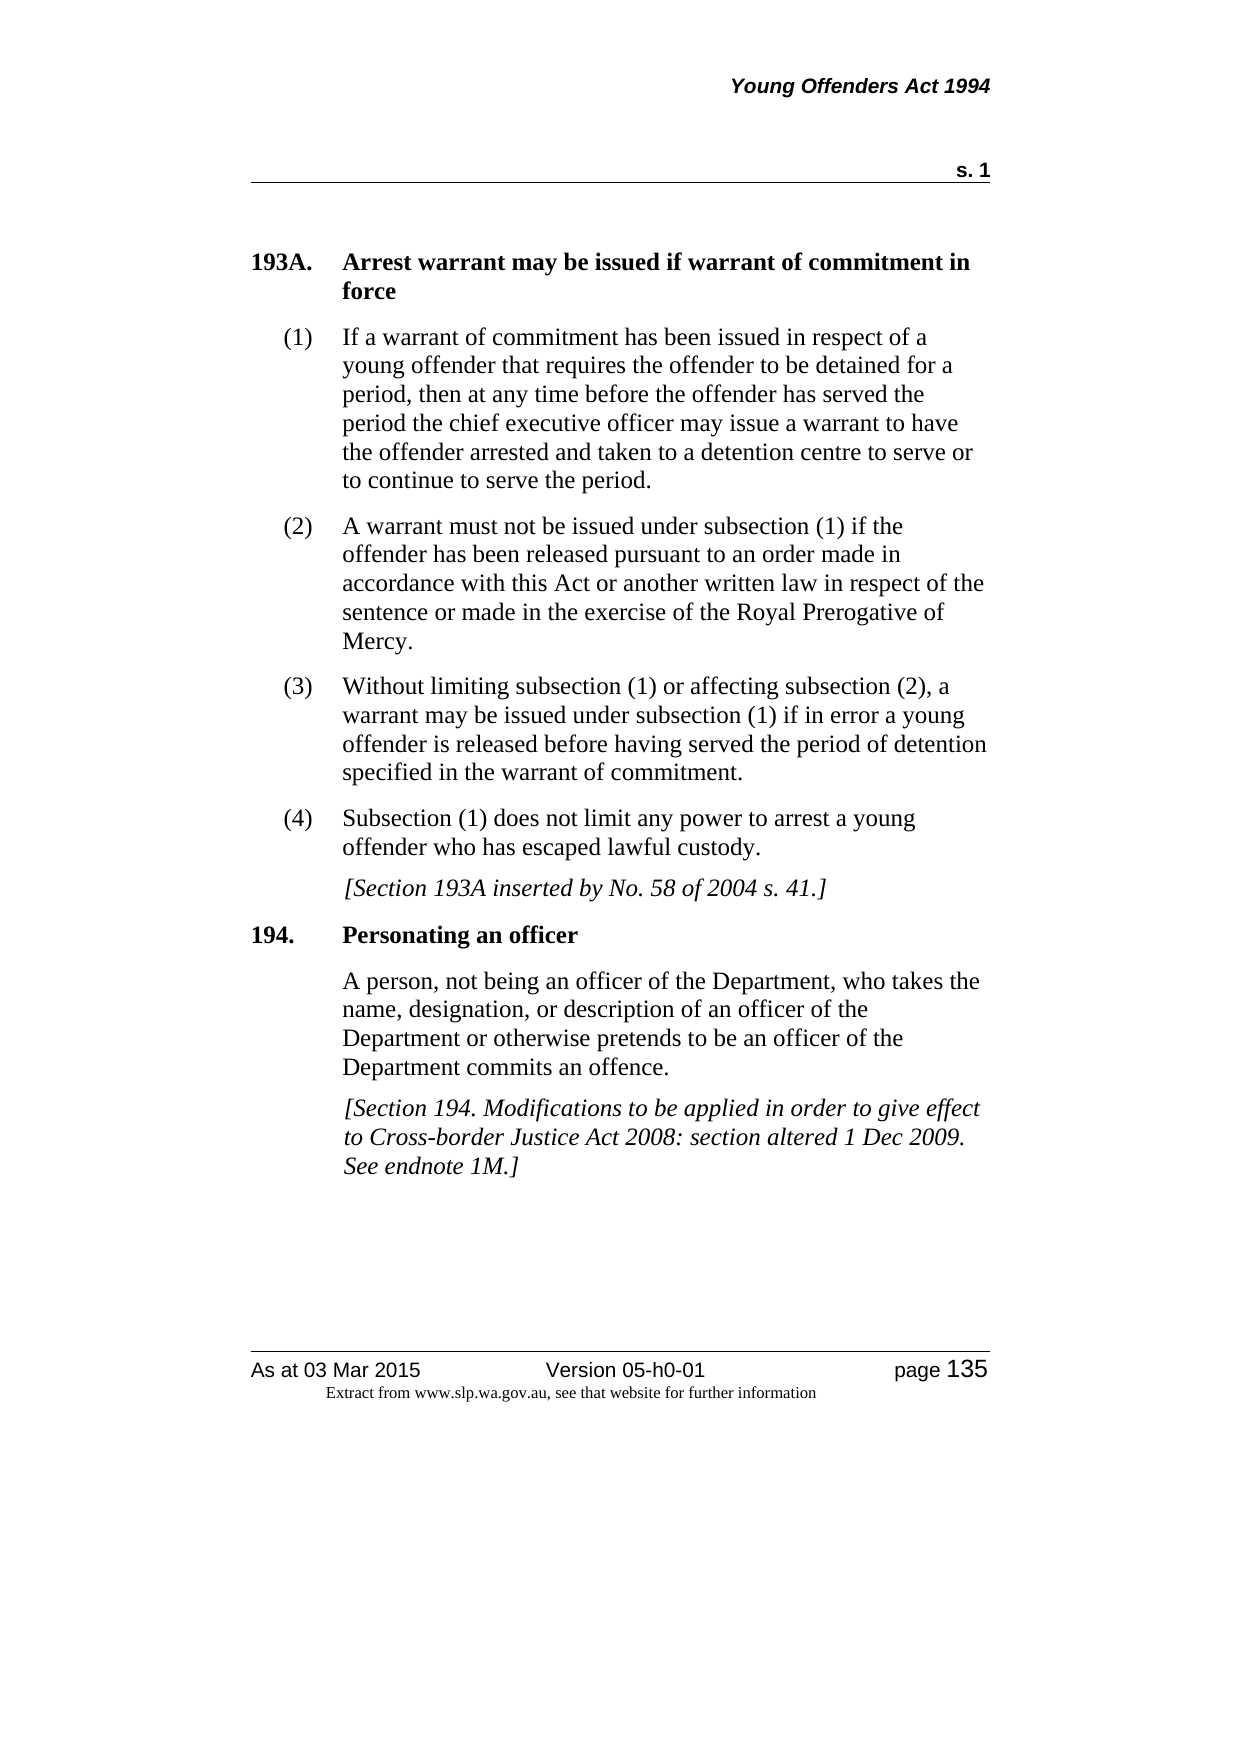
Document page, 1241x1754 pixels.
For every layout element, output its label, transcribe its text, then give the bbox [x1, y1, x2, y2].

text A person, not being an officer of the Department, who takes the name, designation, or description of an officer of the Department or otherwise pretends to be an officer of the Department commits an offence. [251, 966, 990, 1081]
text (3) Without limiting subsection (1) or affecting subsection (2), a warrant may be issued under subsection (1) if in error a young offender is released before having served the period of detention specified in the warrant of commitment. [251, 671, 990, 786]
text (1) If a warrant of commitment has been issued in respect of a young offender that requires the offender to be detained for a period, then at any time before the offender has served the period the chief executive officer may issue a warrant to have the offender arrested and taken to a detention centre to serve or to continue to serve the period. [251, 322, 990, 494]
text [Section 193A inserted by No. 58 of 2004 s. 41.] [251, 873, 990, 902]
subtitle 193A. Arrest warrant may be issued if warrant of commitment in force [251, 247, 990, 305]
subtitle 194. Personating an officer [251, 920, 990, 949]
text (4) Subsection (1) does not limit any power to arrest a young offender who has escaped lawful custody. [251, 803, 990, 860]
text [Section 194. Modifications to be applied in order to give effect to Cross-border Justice Act 2008: section altered 1 Dec 2009. See endnote 1M.] [251, 1093, 990, 1179]
text (2) A warrant must not be issued under subsection (1) if the offender has been released pursuant to an order made in accordance with this Act or another written law in respect of the sentence or made in the exercise of the Royal Prerogative of Mercy. [251, 511, 990, 654]
